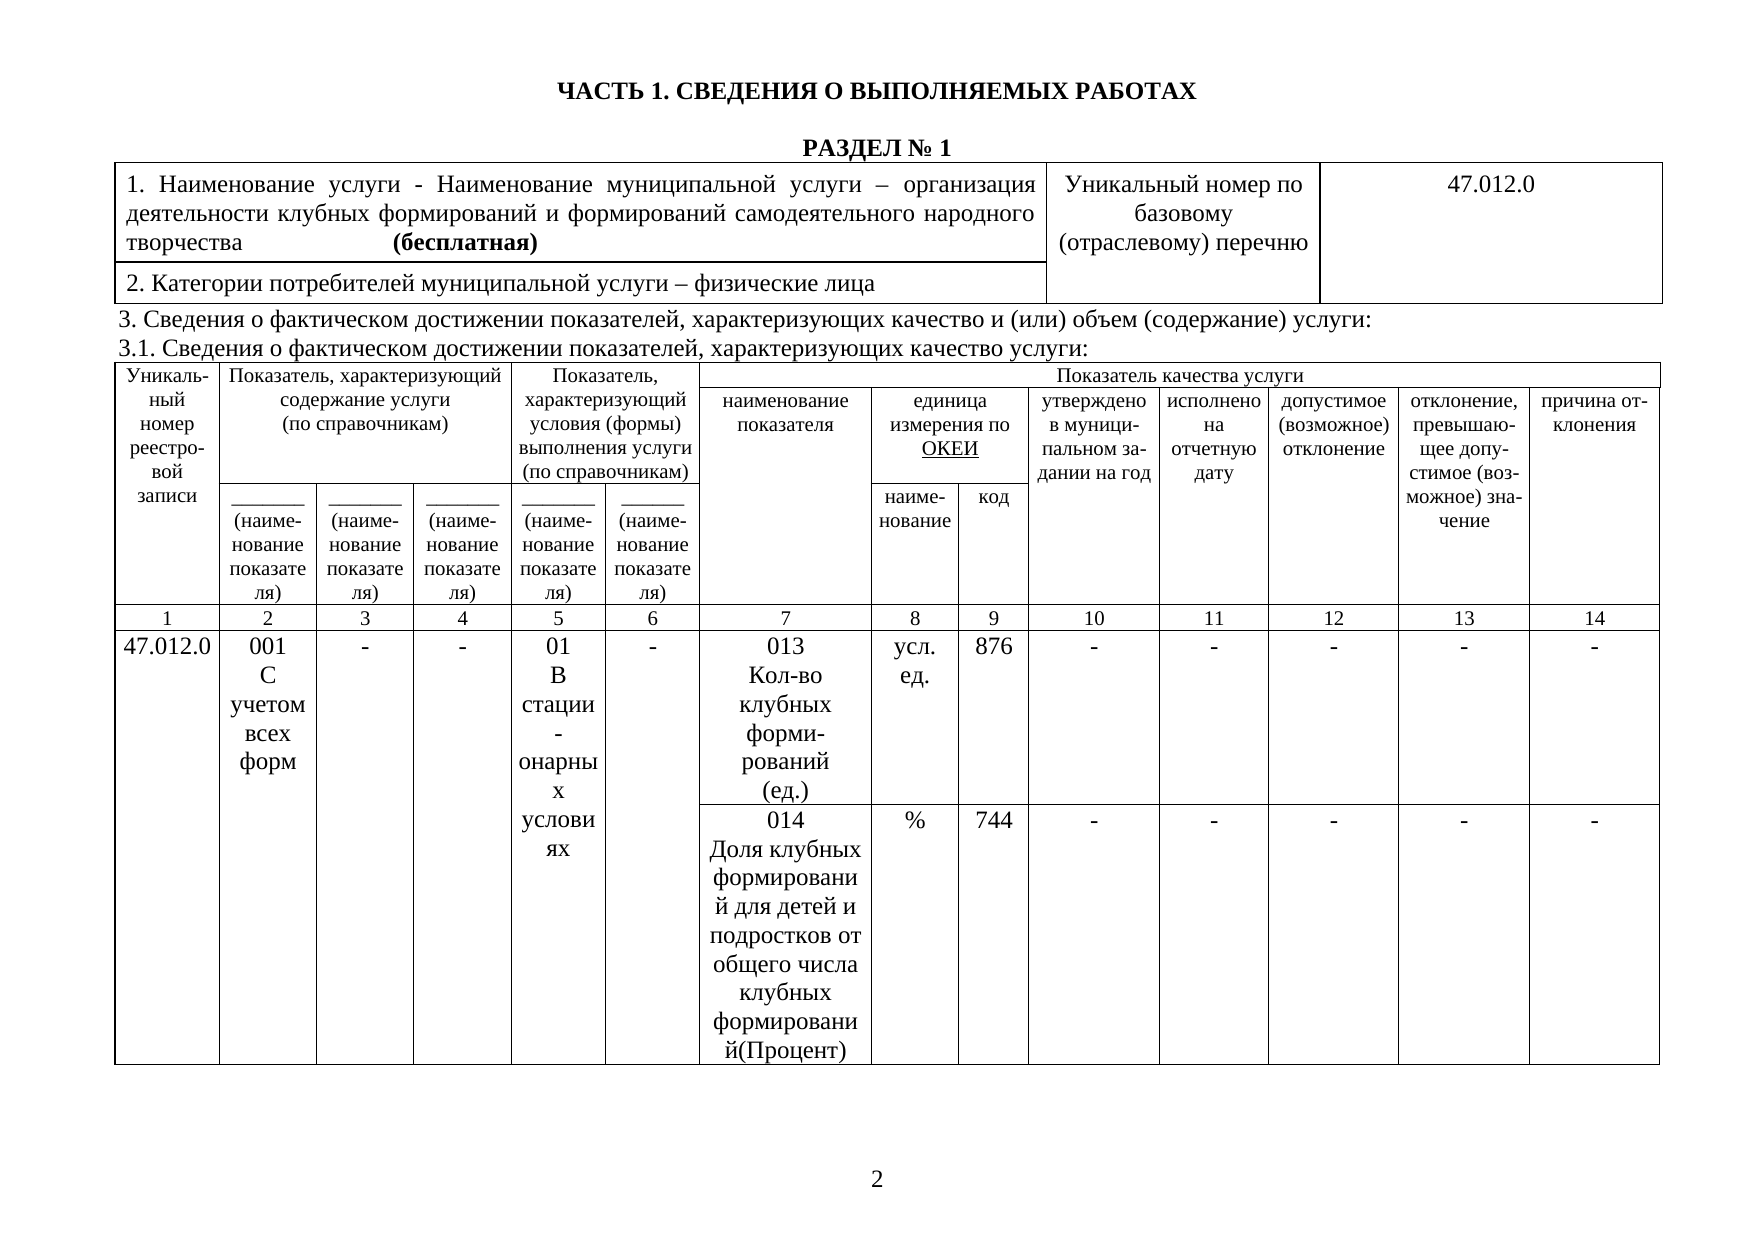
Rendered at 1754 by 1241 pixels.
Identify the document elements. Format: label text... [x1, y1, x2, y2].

table_cell 744 [959, 805, 1028, 1064]
table_cell допустимое (возможное) отклонение [1269, 388, 1398, 604]
table_cell _______ (наиме-нование показателя) [220, 484, 316, 604]
table_cell _______ (наиме-нование показателя) [317, 484, 413, 604]
table_cell ______ (наиме-нование показателя) [606, 484, 699, 604]
text Раздел № 1 [118, 133, 1636, 162]
table_cell 47.012.0 [116, 631, 219, 1064]
table_cell 6 [606, 605, 699, 630]
table_cell утверждено в муниципальном задании на год [1029, 388, 1159, 604]
table_cell - [1029, 805, 1159, 1064]
table_cell 8 [872, 605, 958, 630]
table_header Уникальный номер по базовому (отраслевому) перечню [1047, 163, 1319, 303]
table_cell 1 [116, 605, 219, 630]
table_cell 001 С учетом всех форм [220, 631, 316, 1064]
text 3.1. Сведения о фактическом достижении показателей, характеризующих качество услуги: [118, 333, 1636, 362]
table_cell 2. Категории потребителей муниципальной услуги – физические лица [116, 263, 1046, 303]
table_cell - [1160, 805, 1268, 1064]
table_cell наиме-нование [872, 484, 958, 604]
table_cell 14 [1530, 605, 1659, 630]
table_cell - [1530, 631, 1659, 804]
table_cell код [959, 484, 1028, 604]
table_cell - [1399, 631, 1529, 804]
table_cell 9 [959, 605, 1028, 630]
table_cell 876 [959, 631, 1028, 804]
text 3. Сведения о фактическом достижении показателей, характеризующих качество и (или) объем (содержание) услуги: [118, 304, 1636, 333]
table_cell причина отклонения [1530, 388, 1659, 604]
table_header Показатель, характеризующий содержание услуги (по справочникам) [220, 363, 511, 483]
table_cell - [1399, 805, 1529, 1064]
table_cell 11 [1160, 605, 1268, 630]
table_cell 01 В стации-онарных условиях [512, 631, 605, 1064]
table_cell - [1160, 631, 1268, 804]
table_cell - [414, 631, 511, 1064]
text Часть 1. Сведения о выполняемых работах [118, 76, 1636, 105]
table_cell - [606, 631, 699, 1064]
table_cell 13 [1399, 605, 1529, 630]
table_cell - [1269, 805, 1398, 1064]
table_cell 014 Доля клубных формирований для детей и подростков от общего числа клубных формирований(Процент) [700, 805, 871, 1064]
table_cell усл. ед. [872, 631, 958, 804]
table_cell наименование показателя [700, 388, 871, 604]
table_header Показатель качества услуги [700, 363, 1660, 387]
table_cell 2 [220, 605, 316, 630]
table_header Уникаль-ный номер реестро-вой записи [116, 363, 219, 604]
table_cell 3 [317, 605, 413, 630]
table_cell 5 [512, 605, 605, 630]
table_cell % [872, 805, 958, 1064]
table_header 47.012.0 [1321, 163, 1662, 303]
table_cell _______ (наиме-нование показателя) [414, 484, 511, 604]
table_cell - [1530, 805, 1659, 1064]
table_cell исполнено на отчетную дату [1160, 388, 1268, 604]
table_cell - [1269, 631, 1398, 804]
table_cell 10 [1029, 605, 1159, 630]
table_cell единица измерения по ОКЕИ [872, 388, 1028, 483]
table_cell отклонение, превышающее допустимое (возможное) значение [1399, 388, 1529, 604]
table_cell 4 [414, 605, 511, 630]
table_cell 013 Кол-во клубных форми-рований (ед.) [700, 631, 871, 804]
table_cell - [317, 631, 413, 1064]
table_cell - [1029, 631, 1159, 804]
table_header 1. Наименование услуги - Наименование муниципальной услуги – организация деятельности клубных формирований и формирований самодеятельного народного творчества (бесплатная) [116, 163, 1046, 261]
table_cell 12 [1269, 605, 1398, 630]
table_cell _______ (наиме-нование показателя) [512, 484, 605, 604]
table_cell 7 [700, 605, 871, 630]
table_header Показатель, характеризующий условия (формы) выполнения услуги (по справочникам) [512, 363, 699, 483]
